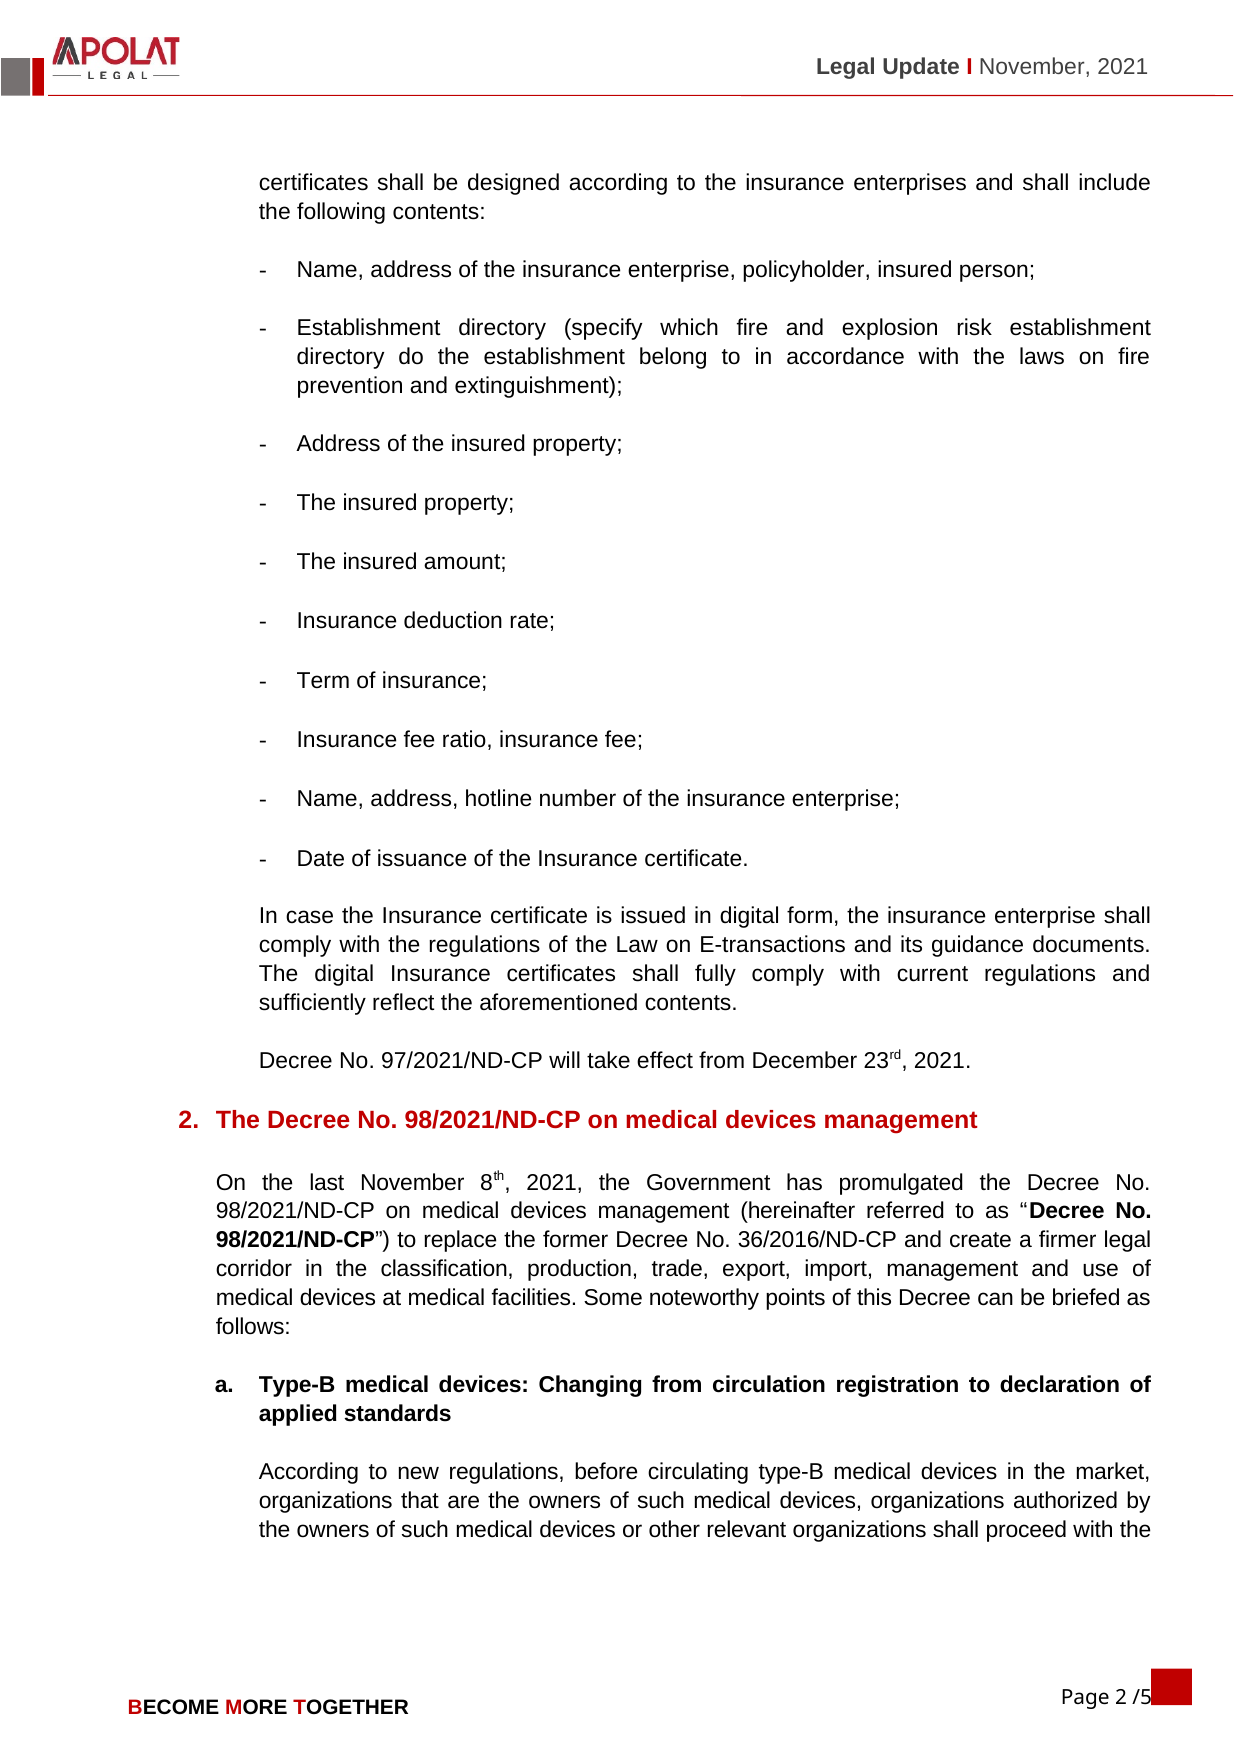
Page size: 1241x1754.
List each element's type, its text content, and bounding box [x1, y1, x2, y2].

text In case the Insurance certificate is issued in digital form, the insurance enterprise shall comply with the regulations of the Law on E-transactions and its guidance documents. The digital Insurance certificates shall fully comply with current regulations and sufficiently reflect the aforementioned contents. [259, 902, 1152, 1016]
list Term of insurance; [259, 667, 1152, 693]
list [259, 169, 1152, 224]
text Decree No. 97/2021/ND-CP will take effect from December 23rd, 2021. [259, 1047, 1152, 1074]
list The Decree No. 98/2021/ND-CP on medical devices management [178, 1105, 1152, 1134]
list Name, address of the insurance enterprise, policyholder, insured person; [259, 256, 1152, 282]
list Address of the insured property; [259, 429, 1152, 456]
list Insurance deduction rate; [259, 607, 1152, 634]
list The insured property; [259, 489, 1152, 515]
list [259, 1458, 1152, 1542]
list Date of issuance of the Insurance certificate. [259, 844, 1152, 871]
list The insured amount; [259, 548, 1152, 574]
picture [51, 37, 180, 78]
list Name, address, hotline number of the insurance enterprise; [259, 785, 1152, 812]
list Insurance fee ratio, insurance fee; [259, 726, 1152, 752]
list Establishment directory (specify which fire and explosion risk establishment directory do the establishment belong to in accordance with the laws on fire prevention and extinguishment); [259, 314, 1152, 398]
list On the last November 8th, 2021, the Government has promulgated the Decree No. 98/2021/ND-CP on medical devices management (hereinafter referred to as “Decree No. 98/2021/ND-CP”) to replace the former Decree No. 36/2016/ND-CP and create a firmer legal corridor in the classification, production, trade, export, import, management and use of medical devices at medical facilities. Some noteworthy points of this Decree can be briefed as follows: [216, 1168, 1152, 1339]
list Type-B medical devices: Changing from circulation registration to declaration of applied standards [214, 1371, 1152, 1426]
